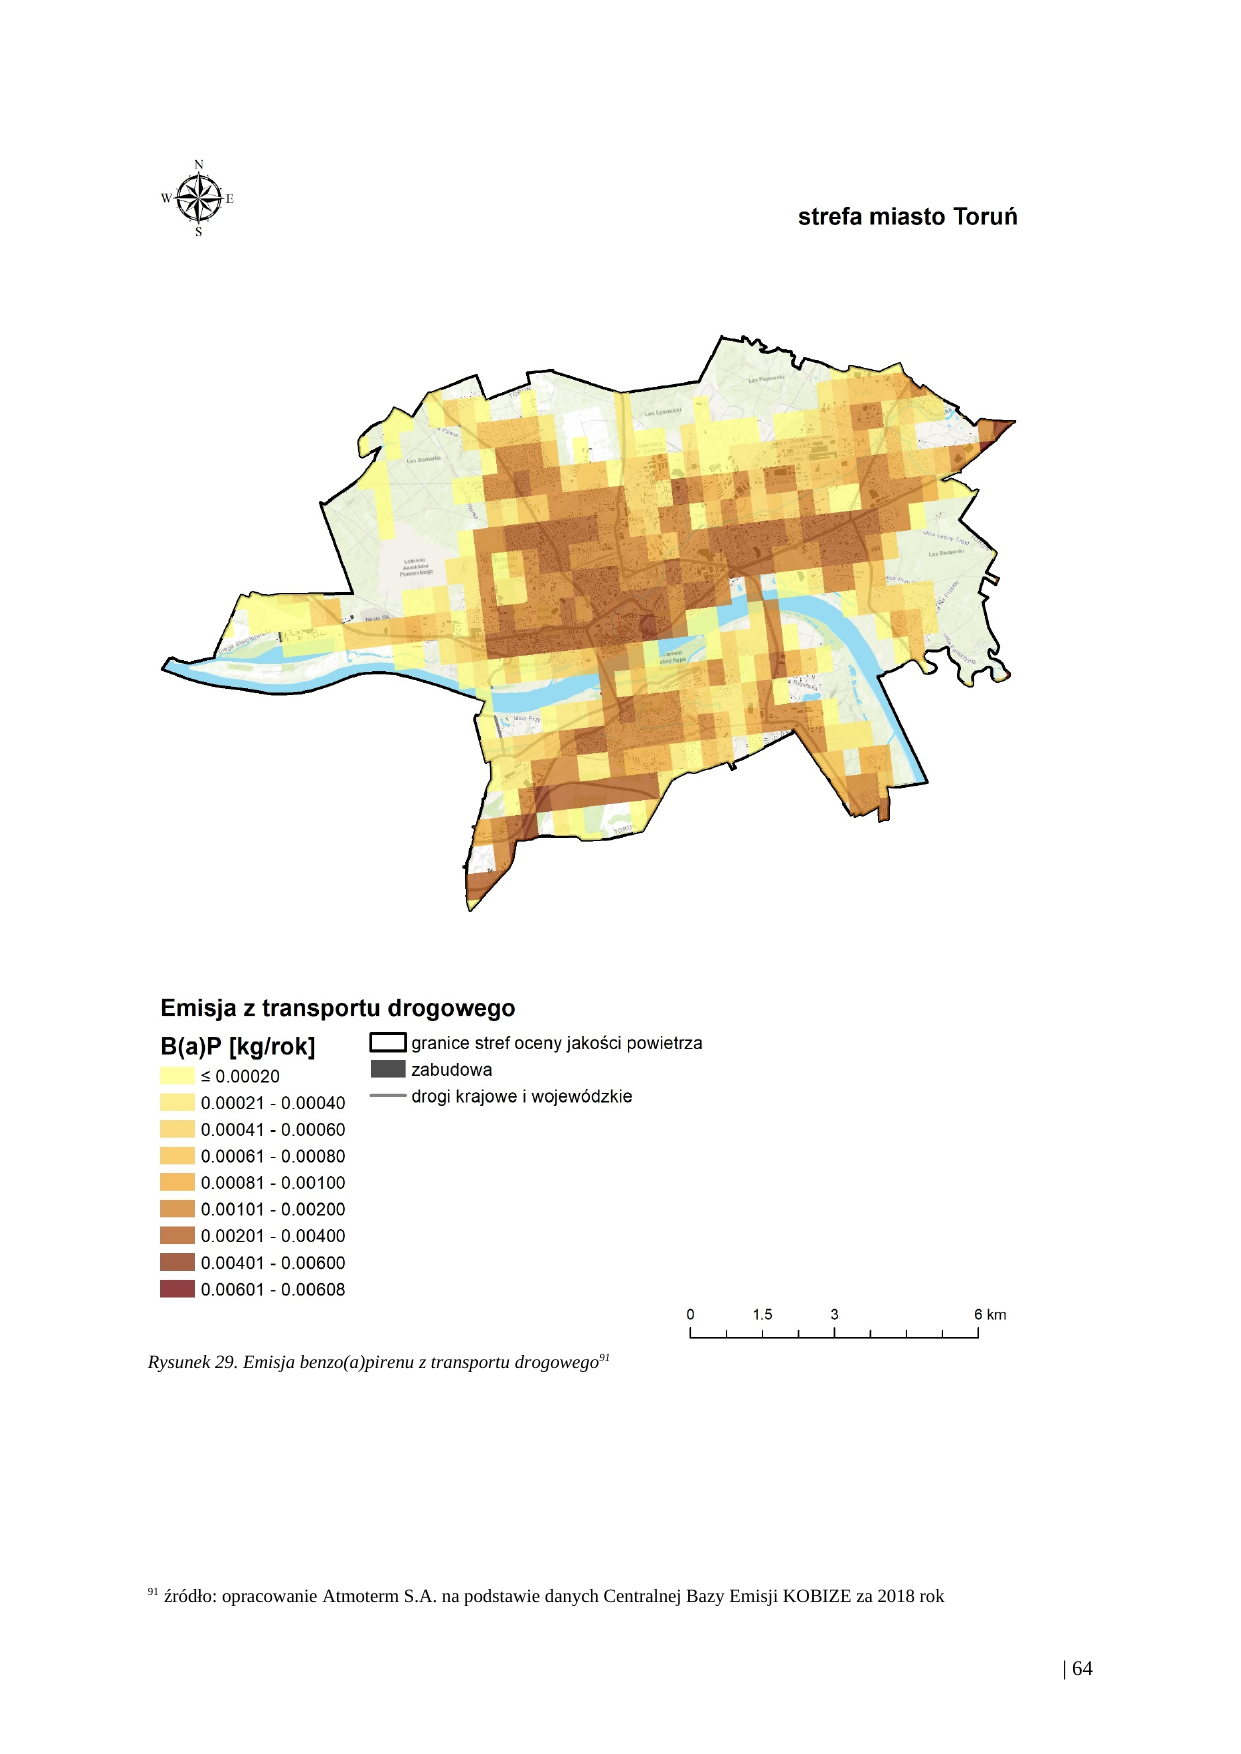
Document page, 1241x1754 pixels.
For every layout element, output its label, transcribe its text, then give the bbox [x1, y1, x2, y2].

picture [147, 147, 1034, 1351]
